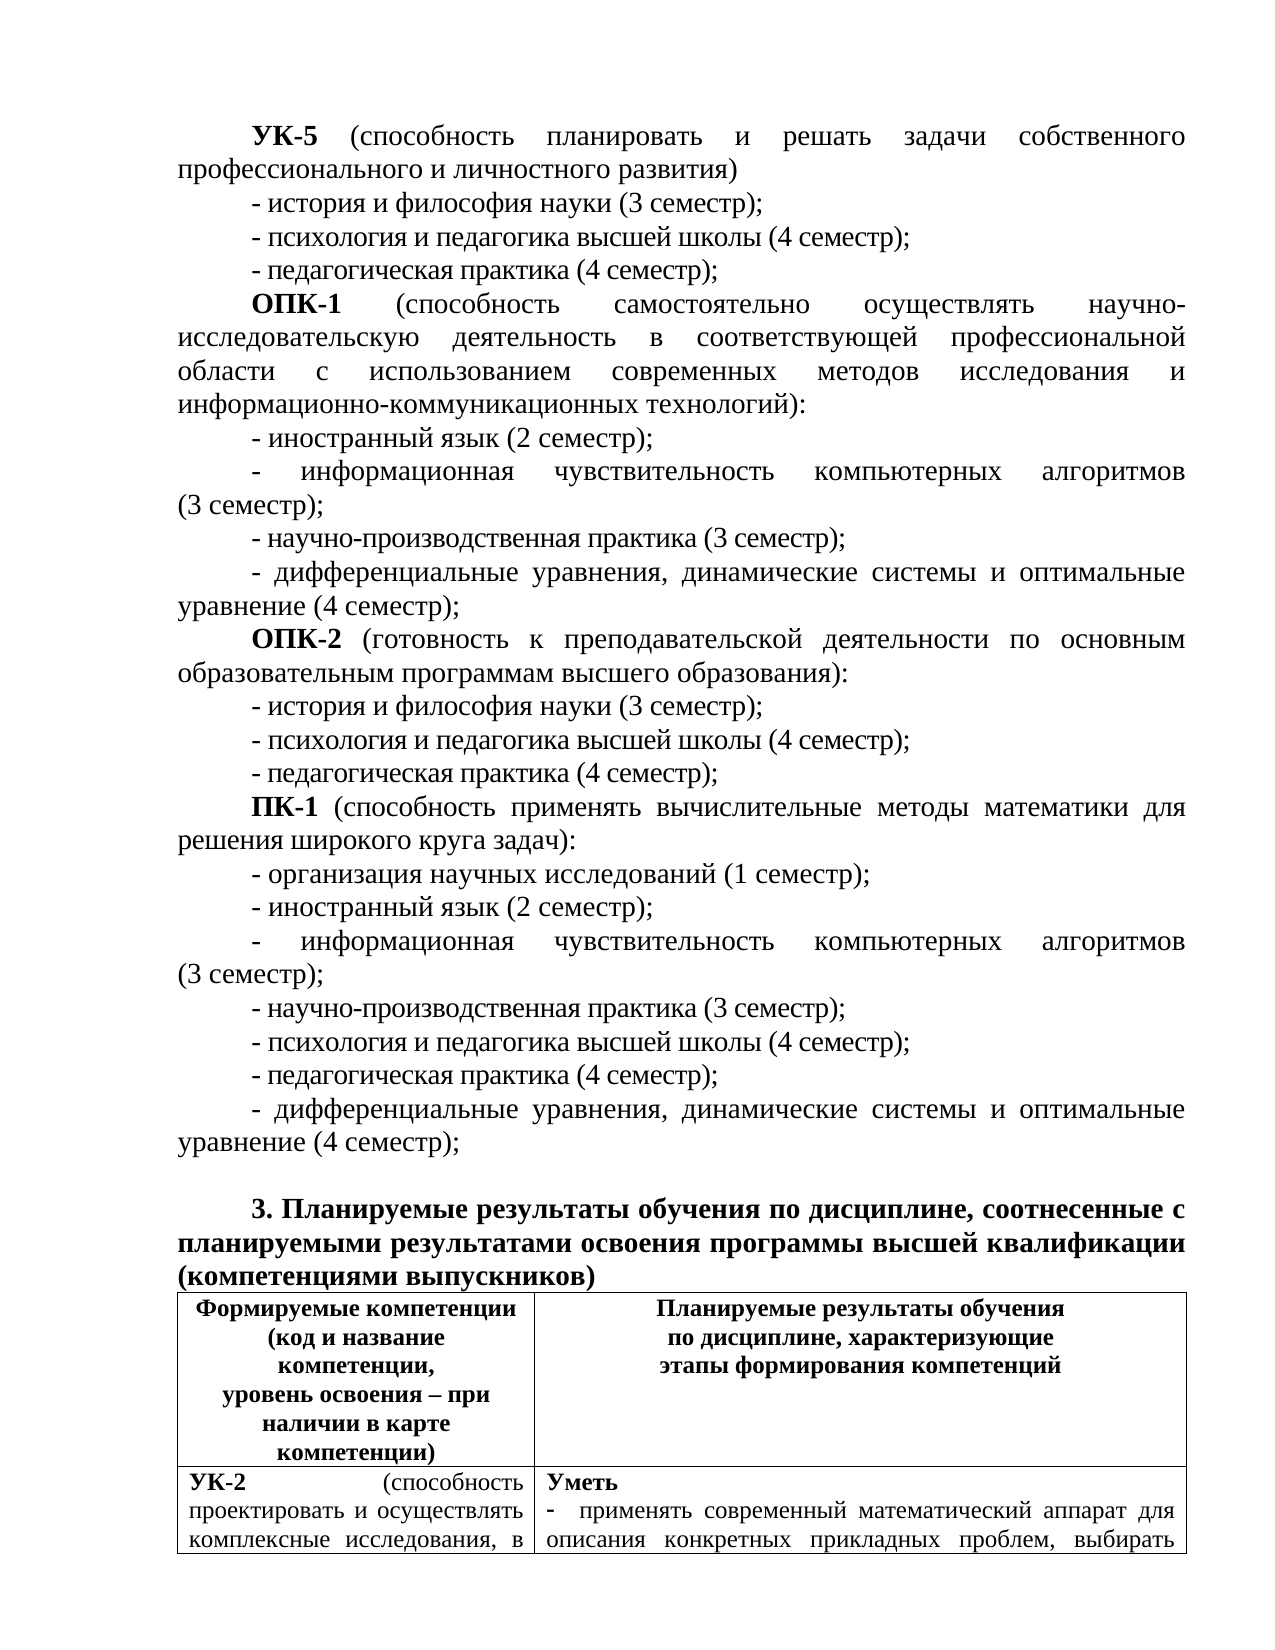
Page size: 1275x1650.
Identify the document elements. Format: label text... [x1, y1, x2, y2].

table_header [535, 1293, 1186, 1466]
text - научно-производственная практика (3 семестр); [177, 990, 1186, 1024]
text УК-5 (способность планировать и решать задачи собственного профессионального и личностного развития) [177, 118, 1186, 185]
text - научно-производственная практика (3 семестр); [177, 521, 1186, 554]
text - информационная чувствительность компьютерных алгоритмов (3 семестр); [177, 923, 1186, 990]
text 3. Планируемые результаты обучения по дисциплине, соотнесенные с планируемыми результатами освоения программы высшей квалификации (компетенциями выпускников) [177, 1191, 1186, 1292]
text ПК-1 (способность применять вычислительные методы математики для решения широкого круга задач): [177, 789, 1186, 856]
text - психология и педагогика высшей школы (4 семестр); [177, 219, 1186, 252]
text - психология и педагогика высшей школы (4 семестр); [177, 1024, 1186, 1057]
text - иностранный язык (2 семестр); [177, 420, 1186, 453]
text - информационная чувствительность компьютерных алгоритмов (3 семестр); [177, 453, 1186, 521]
text - дифференциальные уравнения, динамические системы и оптимальные уравнение (4 семестр); [177, 554, 1186, 621]
text - организация научных исследований (1 семестр); [177, 856, 1186, 889]
text - педагогическая практика (4 семестр); [177, 755, 1186, 789]
text - иностранный язык (2 семестр); [177, 889, 1186, 923]
text - дифференциальные уравнения, динамические системы и оптимальные уравнение (4 семестр); [177, 1091, 1186, 1158]
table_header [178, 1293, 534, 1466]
text - история и философия науки (3 семестр); [177, 688, 1186, 722]
text - история и философия науки (3 семестр); [177, 185, 1186, 219]
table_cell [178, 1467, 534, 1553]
text ОПК-1 (способность самостоятельно осуществлять научно-исследовательскую деятельность в соответствующей профессиональной области с использованием современных методов исследования и информационно-коммуникационных технологий): [177, 286, 1186, 420]
text ОПК-2 (готовность к преподавательской деятельности по основным образовательным программам высшего образования): [177, 621, 1186, 688]
text - психология и педагогика высшей школы (4 семестр); [177, 722, 1186, 755]
text - педагогическая практика (4 семестр); [177, 1057, 1186, 1091]
text - педагогическая практика (4 семестр); [177, 252, 1186, 286]
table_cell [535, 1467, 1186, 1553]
